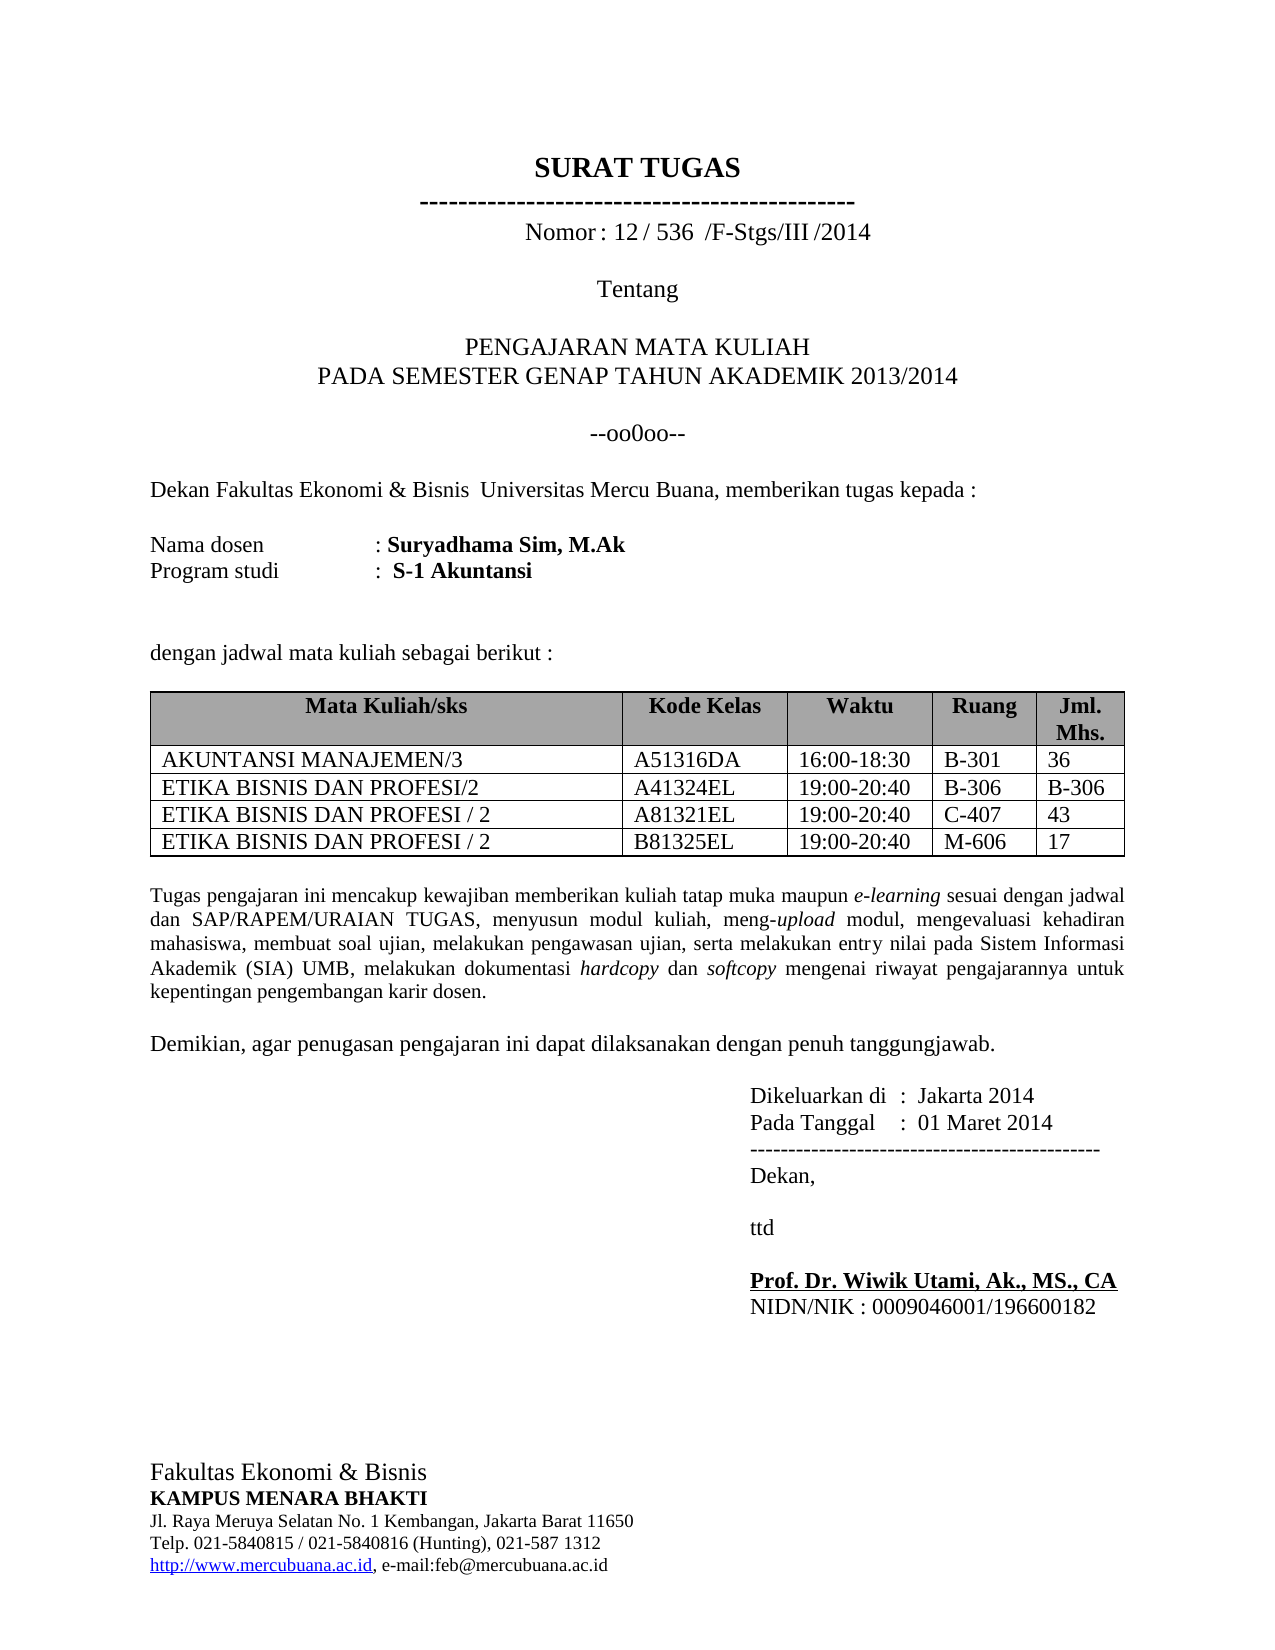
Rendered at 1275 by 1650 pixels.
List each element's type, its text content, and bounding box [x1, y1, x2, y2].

table_cell A81321EL [623, 801, 787, 827]
table_cell 16:00-18:30 [788, 746, 932, 773]
table_cell B-301 [933, 746, 1036, 773]
table_cell B-306 [933, 774, 1036, 800]
table_header Ruang [933, 693, 1036, 745]
table_cell AKUNTANSI MANAJEMEN/3 [151, 746, 622, 773]
table_header Mata Kuliah/sks [151, 693, 622, 745]
text Tentang [150, 274, 1125, 303]
table_cell ETIKA BISNIS DAN PROFESI / 2 [151, 829, 622, 855]
table_cell B81325EL [623, 829, 787, 855]
text Program studi : S-1 Akuntansi [150, 557, 1125, 584]
table_cell 43 [1037, 801, 1124, 827]
text Dikeluarkan di : Jakarta 2014 [150, 1083, 1125, 1109]
text Nomor : 12 / 536 /F-Stgs/III /2014 [150, 217, 1125, 246]
text Dekan Fakultas Ekonomi & Bisnis Universitas Mercu Buana, memberikan tugas kepada : [150, 476, 1125, 502]
text Prof. Dr. Wiwik Utami, Ak., MS., CA [150, 1267, 1125, 1293]
table_cell 19:00-20:40 [788, 829, 932, 855]
text dengan jadwal mata kuliah sebagai berikut : [150, 639, 1125, 665]
table_cell 19:00-20:40 [788, 774, 932, 800]
table_cell A41324EL [623, 774, 787, 800]
text Tugas pengajaran ini mencakup kewajiban memberikan kuliah tatap muka maupun e-learning sesuai dengan jadwal dan SAP/RAPEM/URAIAN TUGAS, menyusun modul kuliah, meng-upload modul, mengevaluasi kehadiran mahasiswa, membuat soal ujian, melakukan pengawasan ujian, serta melakukan entry nilai pada Sistem Informasi Akademik (SIA) UMB, melakukan dokumentasi hardcopy dan softcopy mengenai riwayat pengajarannya untuk kepentingan pengembangan karir dosen. [150, 883, 1125, 1003]
table_cell 19:00-20:40 [788, 801, 932, 827]
table_cell 17 [1037, 829, 1124, 855]
text ---------------------------------------------- [150, 1135, 1125, 1162]
table_header Kode Kelas [623, 693, 787, 745]
table_cell M-606 [933, 829, 1036, 855]
text Demikian, agar penugasan pengajaran ini dapat dilaksanakan dengan penuh tanggungjawab. [150, 1030, 1125, 1056]
text Dekan, [150, 1162, 1125, 1188]
text SURAT TUGAS [150, 150, 1125, 183]
text Nama dosen : Suryadhama Sim, M.Ak [150, 531, 1125, 557]
text --------------------------------------------- [150, 183, 1125, 217]
text ttd [150, 1214, 1125, 1241]
text Pada Tanggal : 01 Maret 2014 [150, 1109, 1125, 1135]
table_header Jml. Mhs. [1037, 693, 1124, 745]
table_cell A51316DA [623, 746, 787, 773]
table_header Waktu [788, 693, 932, 745]
table_cell B-306 [1037, 774, 1124, 800]
text PADA SEMESTER GENAP TAHUN AKADEMIK 2013/2014 [150, 361, 1125, 389]
table_cell C-407 [933, 801, 1036, 827]
table_cell ETIKA BISNIS DAN PROFESI/2 [151, 774, 622, 800]
table_cell ETIKA BISNIS DAN PROFESI / 2 [151, 801, 622, 827]
text NIDN/NIK : 0009046001/196600182 [750, 1293, 1125, 1320]
table_cell 36 [1037, 746, 1124, 773]
text PENGAJARAN MATA KULIAH [150, 332, 1125, 361]
text --oo0oo-- [150, 418, 1125, 447]
